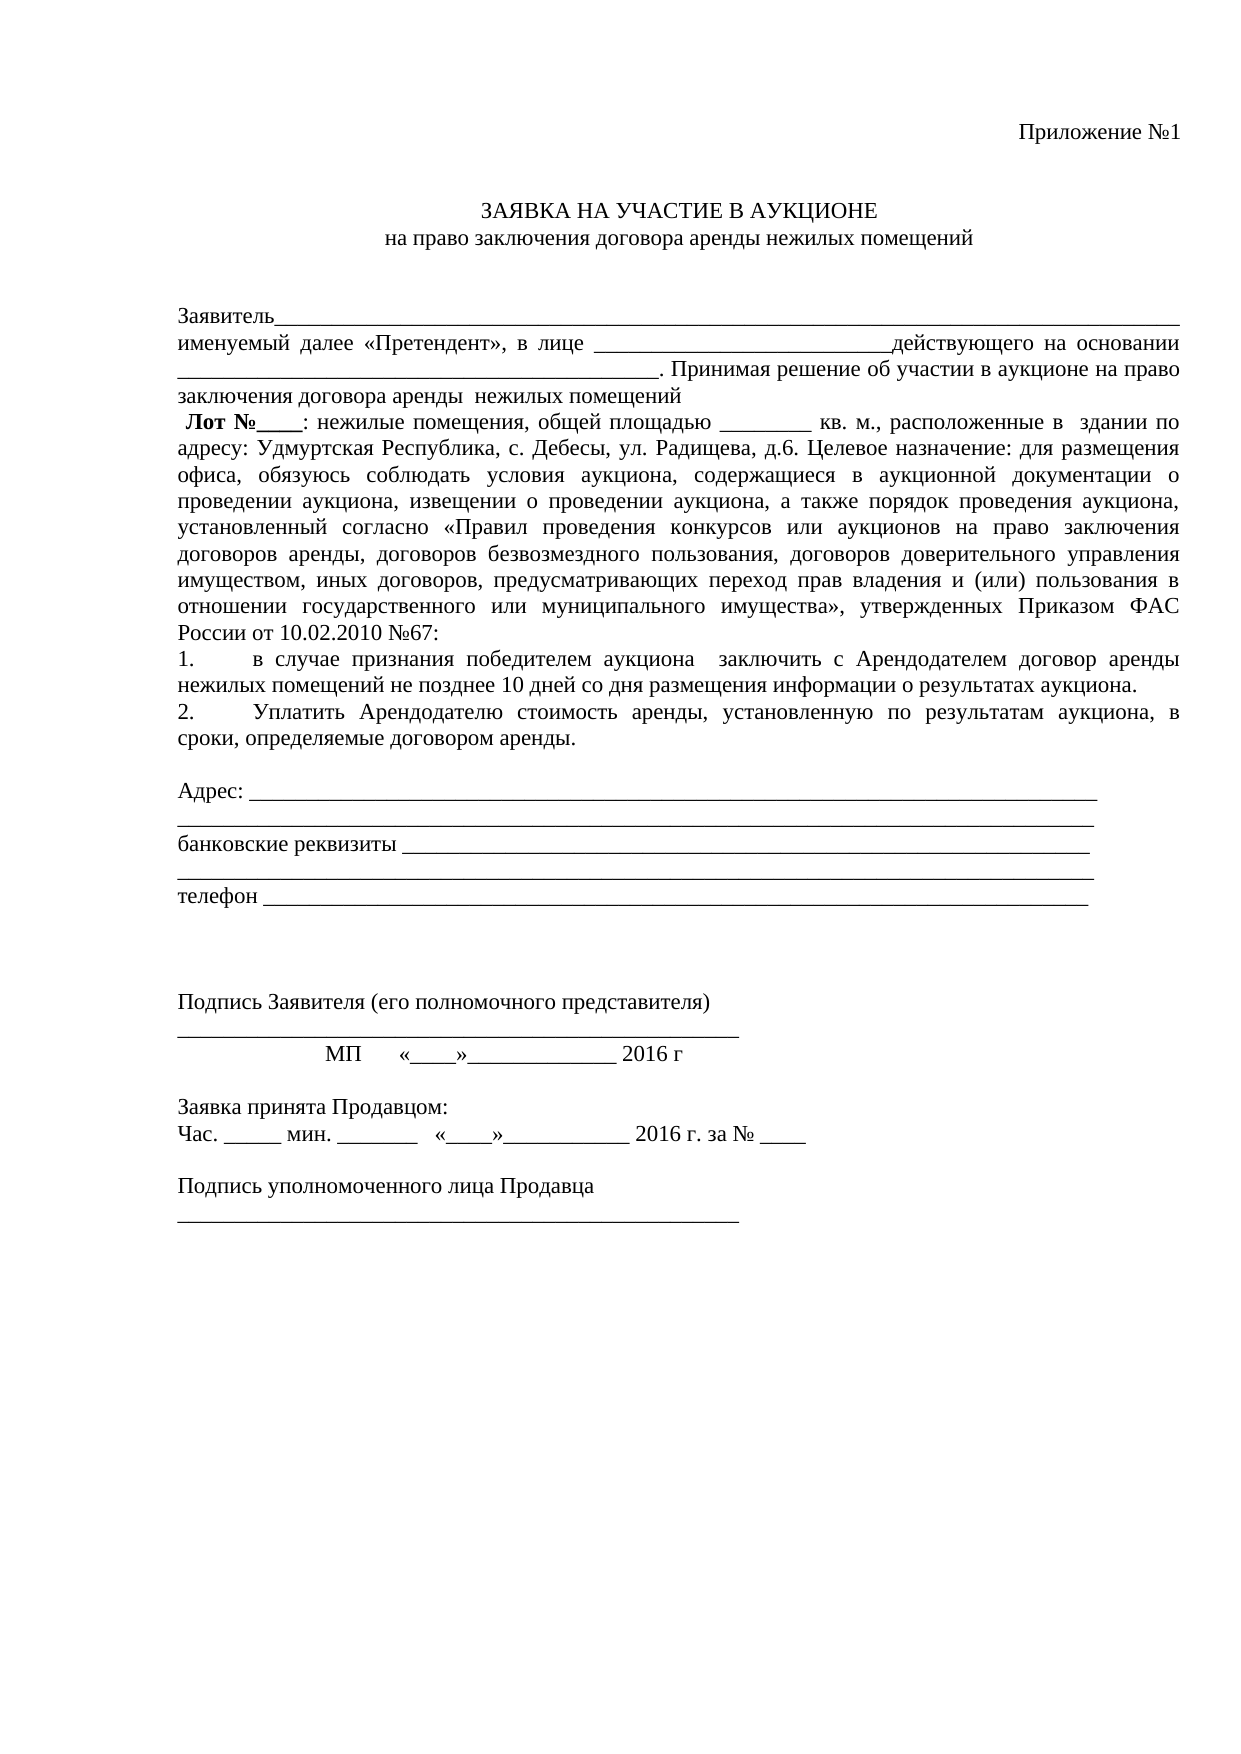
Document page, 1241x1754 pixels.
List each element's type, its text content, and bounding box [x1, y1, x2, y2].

text Подпись Заявителя (его полномочного представителя) [177, 988, 1181, 1014]
text _________________________________________________ [177, 1014, 1181, 1041]
text 1. в случае признания победителем аукциона заключить с Арендодателем договор аренды нежилых помещений не позднее 10 дней со дня размещения информации о результатах аукциона. [177, 645, 1181, 698]
text Час. _____ мин. _______ «____»___________ 2016 г. за № ____ [177, 1119, 1181, 1146]
text на право заключения договора аренды нежилых помещений [177, 223, 1181, 250]
text _________________________________________________ [177, 1199, 1181, 1225]
text ________________________________________________________________________________ [177, 803, 1181, 830]
text МП «____»_____________ 2016 г [177, 1041, 1181, 1067]
text банковские реквизиты ____________________________________________________________ [177, 830, 1181, 856]
text Заявка принята Продавцом: [177, 1093, 1181, 1119]
text Адрес: __________________________________________________________________________ [177, 777, 1181, 803]
text Приложение №1 [177, 118, 1181, 144]
text Подпись уполномоченного лица Продавца [177, 1172, 1181, 1199]
text 2. Уплатить Арендодателю стоимость аренды, установленную по результатам аукциона, в сроки, определяемые договором аренды. [177, 698, 1181, 751]
text ________________________________________________________________________________ [177, 856, 1181, 882]
text Заявитель_______________________________________________________________________________именуемый далее «Претендент», в лице __________________________действующего на основании __________________________________________. Принимая решение об участии в аукционе на право заключения договора аренды нежилых помещений [177, 303, 1181, 408]
text ЗАЯВКА НА УЧАСТИЕ В АУКЦИОНЕ [177, 197, 1181, 223]
text Лот №____: нежилые помещения, общей площадью ________ кв. м., расположенные в здании по адресу: Удмуртская Республика, с. Дебесы, ул. Радищева, д.6. Целевое назначение: для размещения офиса, обязуюсь соблюдать условия аукциона, содержащиеся в аукционной документации о проведении аукциона, извещении о проведении аукциона, а также порядок проведения аукциона, установленный согласно «Правил проведения конкурсов или аукционов на право заключения договоров аренды, договоров безвозмездного пользования, договоров доверительного управления имуществом, иных договоров, предусматривающих переход прав владения и (или) пользования в отношении государственного или муниципального имущества», утвержденных Приказом ФАС России от 10.02.2010 №67: [177, 408, 1181, 645]
text телефон ________________________________________________________________________ [177, 882, 1181, 909]
